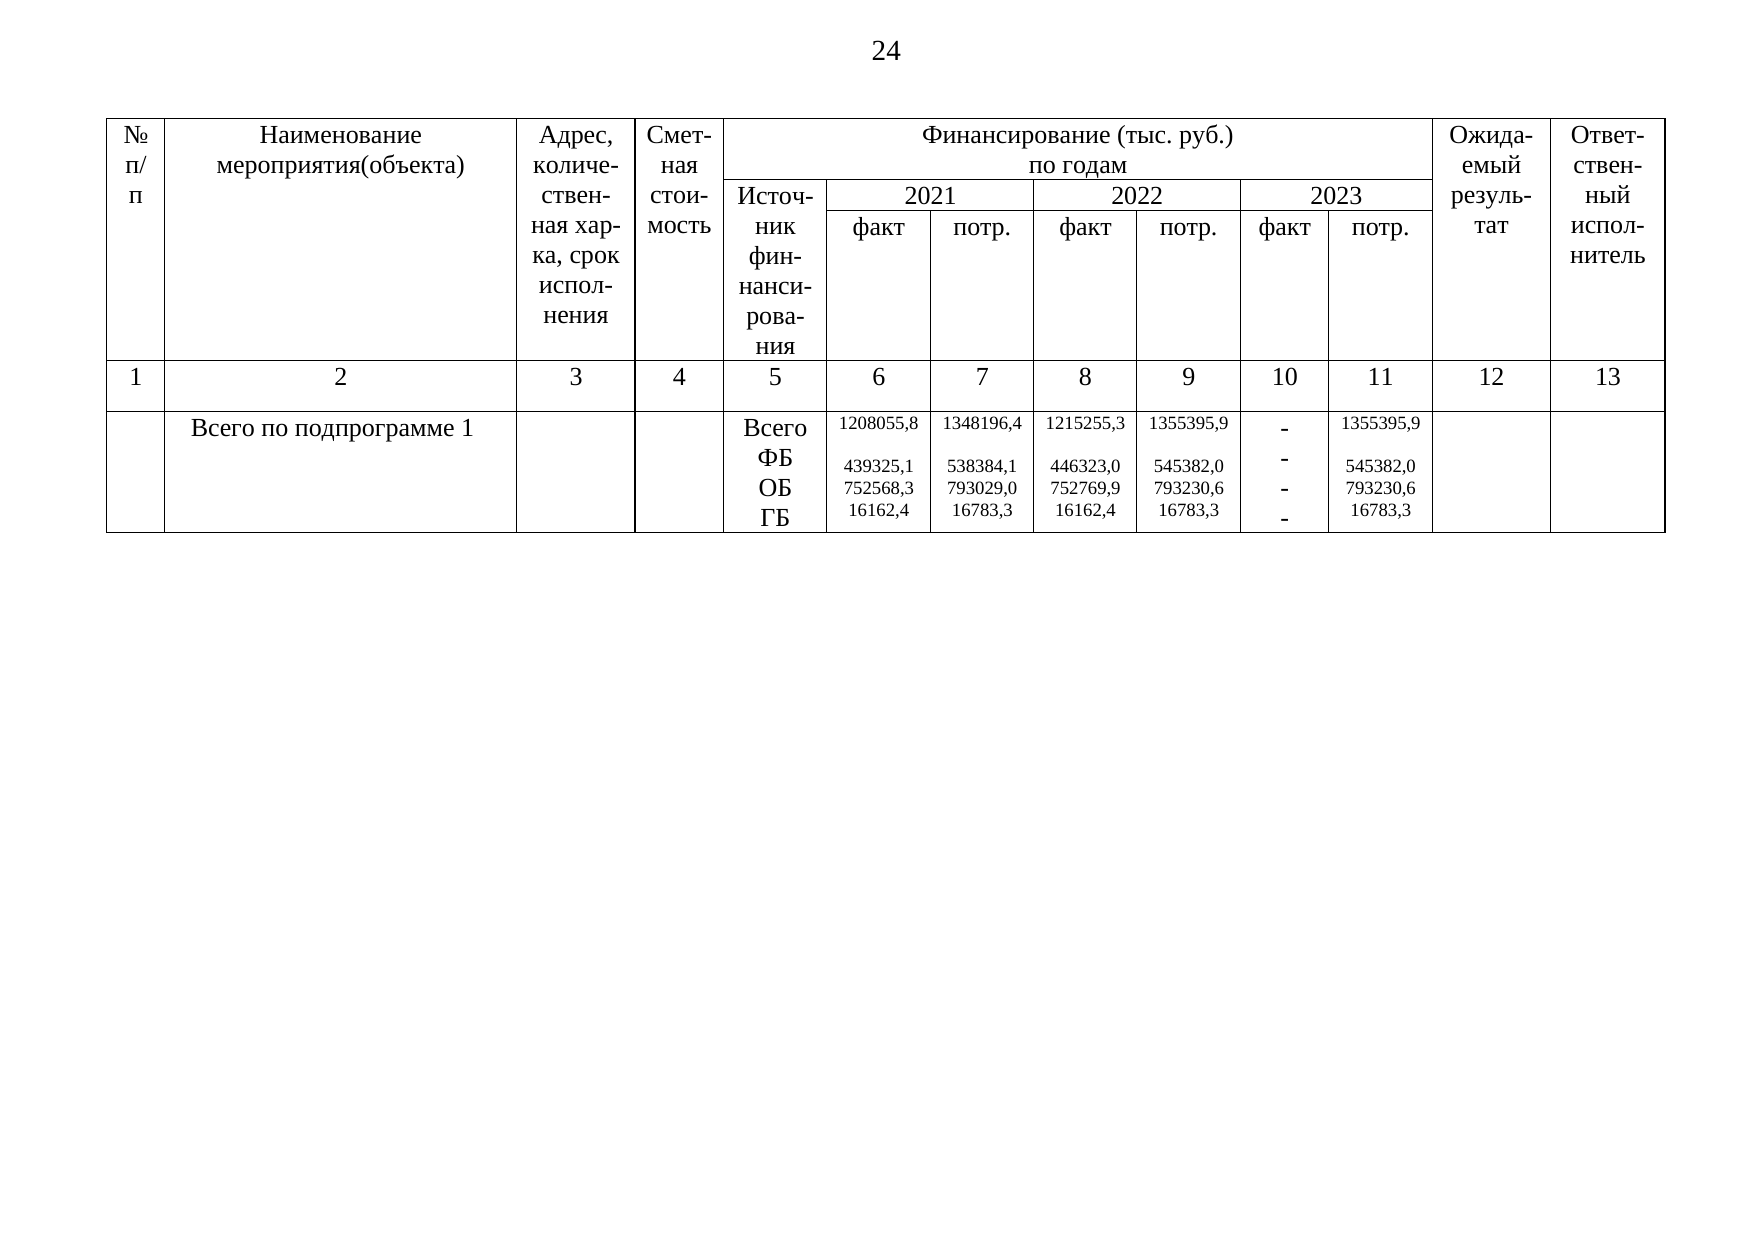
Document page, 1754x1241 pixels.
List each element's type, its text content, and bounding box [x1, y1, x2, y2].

table_cell 12 [1433, 361, 1550, 411]
table_cell 13 [1551, 361, 1664, 411]
table_cell Источ-ник фин-нанси-рова-ния [724, 180, 826, 360]
table_cell 7 [931, 361, 1033, 411]
table_cell [636, 412, 723, 532]
table_cell 1 [107, 361, 164, 411]
table_cell [1433, 412, 1550, 532]
table_cell потр. [1137, 211, 1240, 360]
table_cell [107, 412, 164, 532]
table_cell 8 [1034, 361, 1136, 411]
table_cell 4 [636, 361, 723, 411]
table_cell 1355395,9 545382,0 793230,6 16783,3 [1137, 412, 1240, 532]
table_cell 1215255,3 446323,0 752769,9 16162,4 [1034, 412, 1136, 532]
table_cell потр. [931, 211, 1033, 360]
table_cell 1208055,8 439325,1 752568,3 16162,4 [827, 412, 930, 532]
table_cell 5 [724, 361, 826, 411]
table_cell Наименование мероприятия(объекта) [165, 119, 516, 360]
table_cell 3 [517, 361, 634, 411]
table_cell 2022 [1034, 180, 1240, 210]
table_cell 9 [1137, 361, 1240, 411]
table_cell факт [1034, 211, 1136, 360]
table_cell Всего по подпрограмме 1 [165, 412, 516, 532]
table_cell факт [1241, 211, 1328, 360]
table_cell 2023 [1241, 180, 1432, 210]
table_cell Ответ-ствен-ный испол-нитель [1551, 119, 1664, 360]
table_cell факт [827, 211, 930, 360]
table_cell 11 [1329, 361, 1432, 411]
table_cell Смет-ная стои-мость [636, 119, 723, 360]
table_cell Всего ФБ ОБ ГБ [724, 412, 826, 532]
table_cell Адрес, количе-ствен-ная хар-ка, срок испол-нения [517, 119, 634, 360]
table_cell Ожида-емый резуль-тат [1433, 119, 1550, 360]
table_cell № п/п [107, 119, 164, 360]
table_cell потр. [1329, 211, 1432, 360]
table_cell Финансирование (тыс. руб.) по годам [724, 119, 1432, 179]
table_cell [1551, 412, 1664, 532]
table_cell [517, 412, 634, 532]
table_cell 10 [1241, 361, 1328, 411]
table_cell - - - - [1241, 412, 1328, 532]
table_cell 2 [165, 361, 516, 411]
table_cell 2021 [827, 180, 1033, 210]
table_cell 1348196,4 538384,1 793029,0 16783,3 [931, 412, 1033, 532]
table_cell 1355395,9 545382,0 793230,6 16783,3 [1329, 412, 1432, 532]
table_cell 6 [827, 361, 930, 411]
